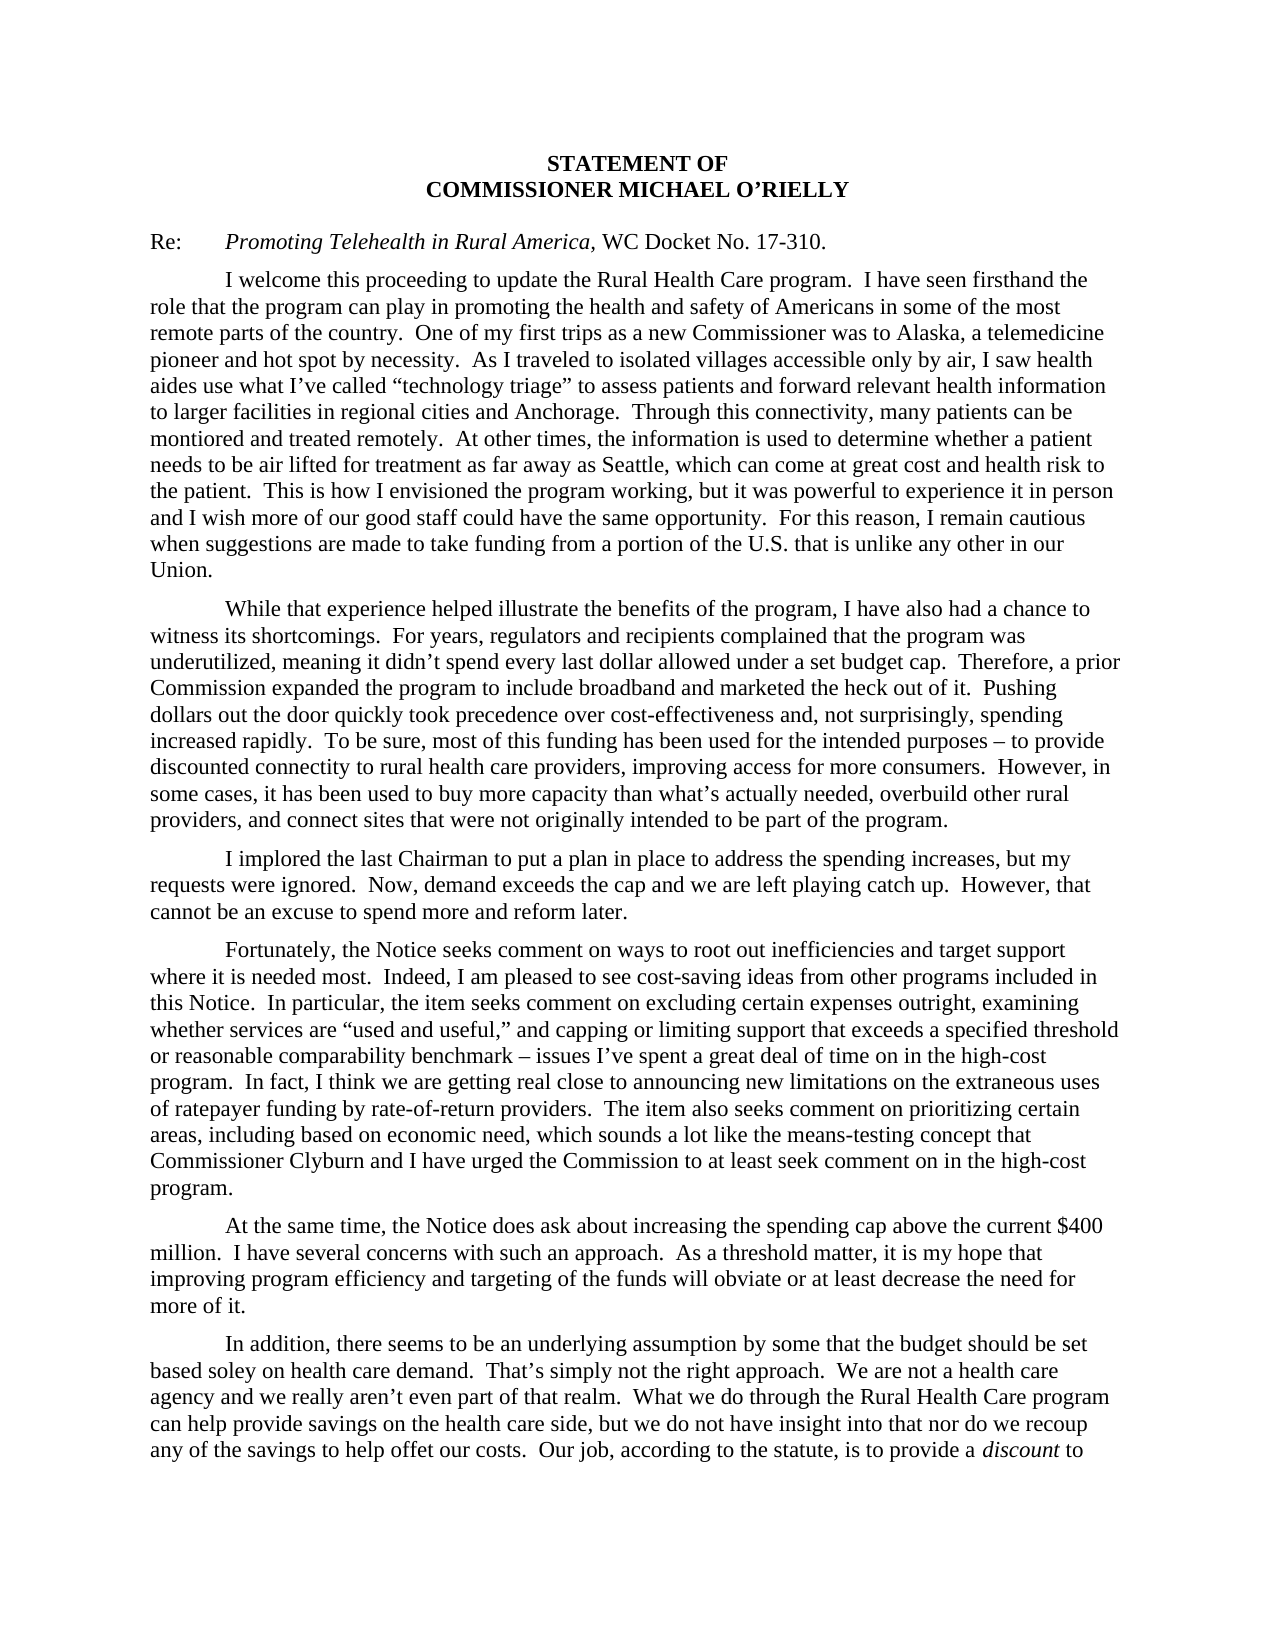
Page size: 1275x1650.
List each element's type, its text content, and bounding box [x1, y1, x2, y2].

text Fortunately, the Notice seeks comment on ways to root out inefficiencies and target support where it is needed most. Indeed, I am pleased to see cost-saving ideas from other programs included in this Notice. In particular, the item seeks comment on excluding certain expenses outright, examining whether services are “used and useful,” and capping or limiting support that exceeds a specified threshold or reasonable comparability benchmark – issues I’ve spent a great deal of time on in the high-cost program. In fact, I think we are getting real close to announcing new limitations on the extraneous uses of ratepayer funding by rate-of-return providers. The item also seeks comment on prioritizing certain areas, including based on economic need, which sounds a lot like the means-testing concept that Commissioner Clyburn and I have urged the Commission to at least seek comment on in the high-cost program. [150, 937, 1125, 1200]
text I implored the last Chairman to put a plan in place to address the spending increases, but my requests were ignored. Now, demand exceeds the cap and we are left playing catch up. However, that cannot be an excuse to spend more and reform later. [150, 845, 1125, 924]
text While that experience helped illustrate the benefits of the program, I have also had a chance to witness its shortcomings. For years, regulators and recipients complained that the program was underutilized, meaning it didn’t spend every last dollar allowed under a set budget cap. Therefore, a prior Commission expanded the program to include broadband and marketed the heck out of it. Pushing dollars out the door quickly took precedence over cost-effectiveness and, not surprisingly, spending increased rapidly. To be sure, most of this funding has been used for the intended purposes – to provide discounted connectity to rural health care providers, improving access for more consumers. However, in some cases, it has been used to buy more capacity than what’s actually needed, overbuild other rural providers, and connect sites that were not originally intended to be part of the program. [150, 595, 1125, 832]
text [150, 1331, 1125, 1462]
text STATEMENT OF COMMISSIONER MICHAEL O’RIELLY [150, 150, 1125, 203]
text Re: Promoting Telehealth in Rural America, WC Docket No. 17-310. [150, 228, 1125, 254]
text At the same time, the Notice does ask about increasing the spending cap above the current $400 million. I have several concerns with such an approach. As a threshold matter, it is my hope that improving program efficiency and targeting of the funds will obviate or at least decrease the need for more of it. [150, 1213, 1125, 1318]
text I welcome this proceeding to update the Rural Health Care program. I have seen firsthand the role that the program can play in promoting the health and safety of Americans in some of the most remote parts of the country. One of my first trips as a new Commissioner was to Alaska, a telemedicine pioneer and hot spot by necessity. As I traveled to isolated villages accessible only by air, I saw health aides use what I’ve called “technology triage” to assess patients and forward relevant health information to larger facilities in regional cities and Anchorage. Through this connectivity, many patients can be montiored and treated remotely. At other times, the information is used to determine whether a patient needs to be air lifted for treatment as far away as Seattle, which can come at great cost and health risk to the patient. This is how I envisioned the program working, but it was powerful to experience it in person and I wish more of our good staff could have the same opportunity. For this reason, I remain cautious when suggestions are made to take funding from a portion of the U.S. that is unlike any other in our Union. [150, 267, 1125, 583]
